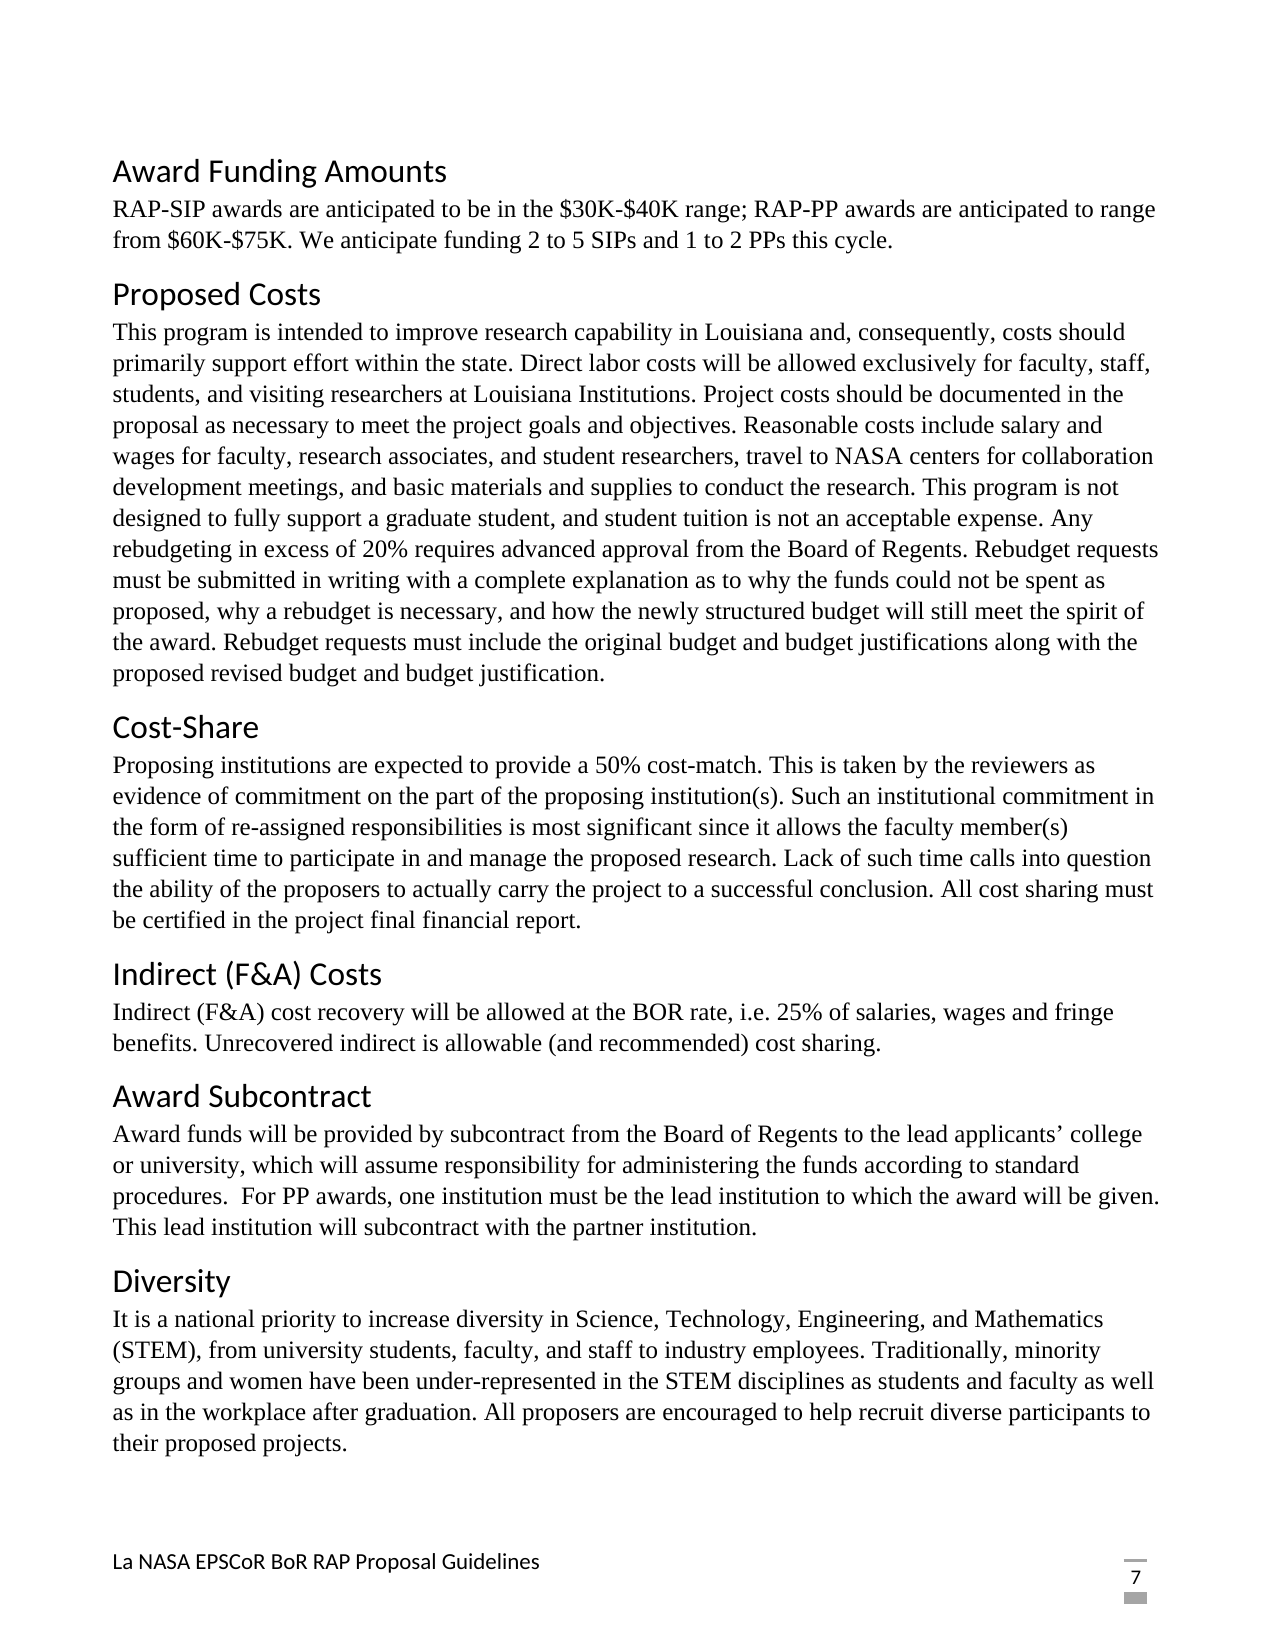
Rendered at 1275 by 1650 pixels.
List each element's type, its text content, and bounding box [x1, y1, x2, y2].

text Proposed Costs [112, 273, 1162, 313]
text Award funds will be provided by subcontract from the Board of Regents to the lead applicants’ college or university, which will assume responsibility for administering the funds according to standard procedures. For PP awards, one institution must be the lead institution to which the award will be given. This lead institution will subcontract with the partner institution. [112, 1119, 1162, 1241]
text It is a national priority to increase diversity in Science, Technology, Engineering, and Mathematics (STEM), from university students, faculty, and staff to industry employees. Traditionally, minority groups and women have been under-represented in the STEM disciplines as students and faculty as well as in the workplace after graduation. All proposers are encouraged to help recruit diverse participants to their proposed projects. [112, 1304, 1162, 1457]
text RAP-SIP awards are anticipated to be in the $30K-$40K range; RAP-PP awards are anticipated to range from $60K-$75K. We anticipate funding 2 to 5 SIPs and 1 to 2 PPs this cycle. [112, 194, 1162, 254]
text Award Subcontract [112, 1075, 1162, 1116]
text Indirect (F&A) cost recovery will be allowed at the BOR rate, i.e. 25% of salaries, wages and fringe benefits. Unrecovered indirect is allowable (and recommended) cost sharing. [112, 997, 1162, 1056]
text Cost-Share [112, 706, 1162, 747]
text This program is intended to improve research capability in Louisiana and, consequently, costs should primarily support effort within the state. Direct labor costs will be allowed exclusively for faculty, staff, students, and visiting researchers at Louisiana Institutions. Project costs should be documented in the proposal as necessary to meet the project goals and objectives. Reasonable costs include salary and wages for faculty, research associates, and student researchers, travel to NASA centers for collaboration development meetings, and basic materials and supplies to conduct the research. This program is not designed to fully support a graduate student, and student tuition is not an acceptable expense. Any rebudgeting in excess of 20% requires advanced approval from the Board of Regents. Rebudget requests must be submitted in writing with a complete explanation as to why the funds could not be spent as proposed, why a rebudget is necessary, and how the newly structured budget will still meet the spirit of the award. Rebudget requests must include the original budget and budget justifications along with the proposed revised budget and budget justification. [112, 317, 1162, 687]
text Proposing institutions are expected to provide a 50% cost-match. This is taken by the reviewers as evidence of commitment on the part of the proposing institution(s). Such an institutional commitment in the form of re-assigned responsibilities is most significant since it allows the faculty member(s) sufficient time to participate in and manage the proposed research. Lack of such time calls into question the ability of the proposers to actually carry the project to a successful conclusion. All cost sharing must be certified in the project final financial report. [112, 750, 1162, 934]
text Diversity [112, 1260, 1162, 1301]
text Award Funding Amounts [112, 150, 1162, 191]
text Indirect (F&A) Costs [112, 953, 1162, 993]
